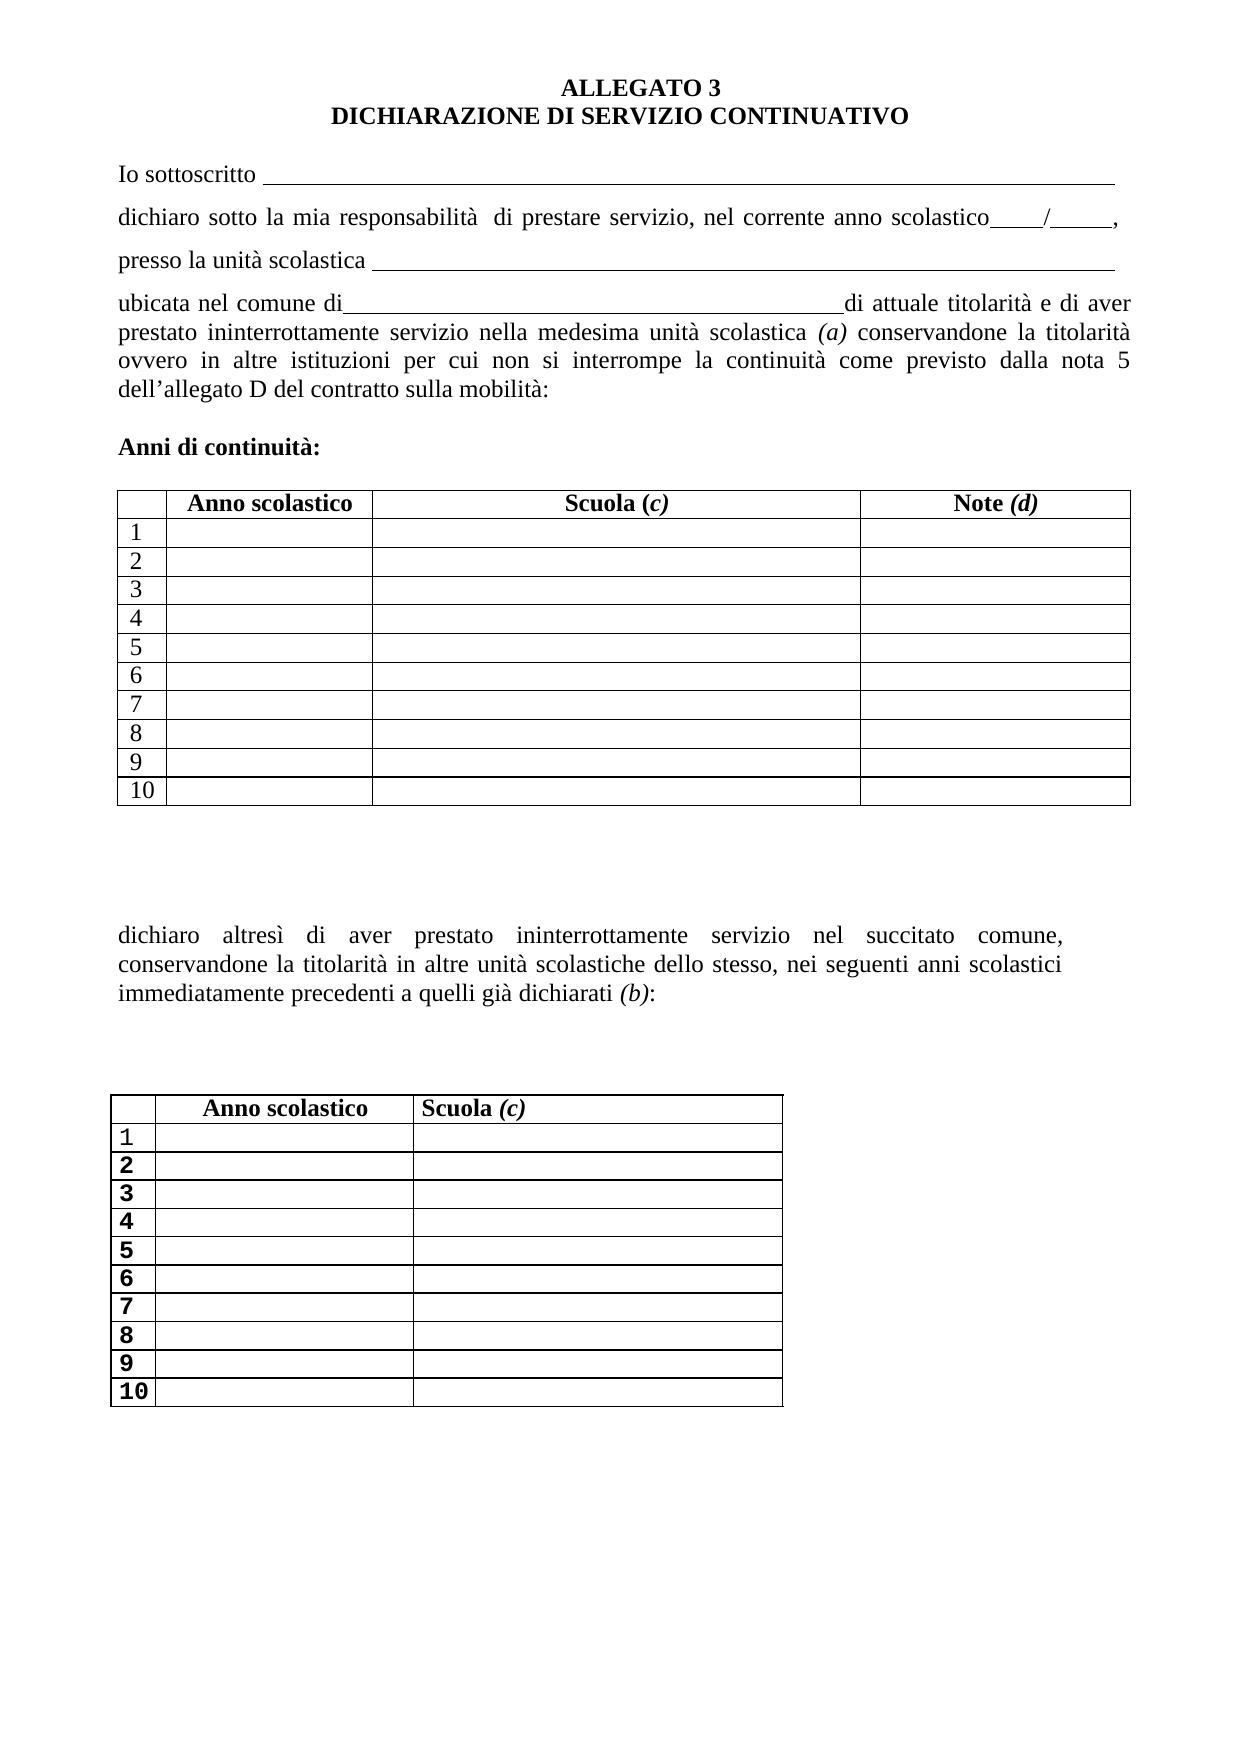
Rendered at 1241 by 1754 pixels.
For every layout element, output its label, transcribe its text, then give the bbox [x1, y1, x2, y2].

table_cell [167, 778, 372, 805]
table_cell [156, 1351, 413, 1377]
table_cell [861, 519, 1130, 547]
table_cell [414, 1379, 782, 1406]
table_cell [167, 519, 372, 547]
text Io sottoscritto dichiaro sotto la mia responsabilità di prestare servizio, nel corrente anno scolastico / , presso la unità scolastica [118, 159, 1118, 274]
table_cell 7 [118, 691, 166, 719]
table_cell [156, 1322, 413, 1349]
table_cell [167, 634, 372, 662]
table_cell 8 [112, 1322, 155, 1349]
table_cell 2 [112, 1153, 155, 1179]
table_cell [414, 1266, 782, 1292]
table_cell [373, 663, 860, 690]
table_cell 1 [112, 1124, 155, 1151]
table_cell [373, 691, 860, 719]
table_cell [861, 605, 1130, 633]
table_cell 9 [112, 1351, 155, 1377]
table_header Note (d) [861, 491, 1130, 518]
table_cell 6 [112, 1266, 155, 1292]
table_cell [414, 1351, 782, 1377]
table_header [118, 491, 166, 518]
table_cell 9 [118, 749, 166, 776]
table_cell [414, 1124, 782, 1151]
table_header Scuola (c) [373, 491, 860, 518]
table_cell [156, 1124, 413, 1151]
table_cell [861, 720, 1130, 748]
table_header Scuola (c) [414, 1096, 782, 1123]
table_cell [373, 634, 860, 662]
table_cell [373, 548, 860, 576]
table_cell 4 [112, 1209, 155, 1236]
table_cell 3 [112, 1181, 155, 1207]
table_header Anno scolastico [167, 491, 372, 518]
table_cell [373, 605, 860, 633]
table_cell [414, 1209, 782, 1236]
table_cell [167, 548, 372, 576]
table_cell 3 [118, 577, 166, 604]
table_cell [156, 1153, 413, 1179]
table_cell [156, 1266, 413, 1292]
table_cell 5 [118, 634, 166, 662]
table_cell [861, 663, 1130, 690]
table_cell [861, 749, 1130, 776]
table_cell [373, 720, 860, 748]
table_cell [156, 1209, 413, 1236]
table_cell [414, 1322, 782, 1349]
table_cell [861, 577, 1130, 604]
table_cell [167, 577, 372, 604]
table_cell [414, 1153, 782, 1179]
table_cell [167, 605, 372, 633]
table_cell [861, 691, 1130, 719]
table_cell [167, 663, 372, 690]
table_cell [167, 749, 372, 776]
table_cell [167, 691, 372, 719]
table_cell [861, 548, 1130, 576]
table_cell [156, 1181, 413, 1207]
table_cell 5 [112, 1237, 155, 1264]
table_cell [414, 1181, 782, 1207]
text Anni di continuità: [118, 432, 1144, 460]
text ALLEGATO 3 DICHIARAZIONE DI SERVIZIO CONTINUATIVO [331, 73, 931, 130]
table_cell 2 [118, 548, 166, 576]
table_cell [373, 778, 860, 805]
table_cell 10 [118, 778, 166, 805]
table_cell 6 [118, 663, 166, 690]
table_cell [156, 1379, 413, 1406]
table_cell [156, 1237, 413, 1264]
table_cell 4 [118, 605, 166, 633]
table_cell [414, 1294, 782, 1321]
table_cell 7 [112, 1294, 155, 1321]
table_header [112, 1096, 155, 1123]
table_cell [414, 1237, 782, 1264]
table_cell 10 [112, 1379, 155, 1406]
table_cell [373, 749, 860, 776]
table_cell [373, 577, 860, 604]
table_cell [373, 519, 860, 547]
table_cell [861, 634, 1130, 662]
table_cell [167, 720, 372, 748]
table_cell [861, 778, 1130, 805]
table_cell [156, 1294, 413, 1321]
text dichiaro altresì di aver prestato ininterrottamente servizio nel succitato comune, conservandone la titolarità in altre unità scolastiche dello stesso, nei seguenti anni scolastici immediatamente precedenti a quelli già dichiarati (b): [118, 920, 1063, 1007]
table_cell 8 [118, 720, 166, 748]
table_header Anno scolastico [156, 1096, 413, 1123]
text ubicata nel comune di di attuale titolarità e di aver prestato ininterrottamente servizio nella medesima unità scolastica (a) conservandone la titolarità ovvero in altre istituzioni per cui non si interrompe la continuità come previsto dalla nota 5 dell’allegato D del contratto sulla mobilità: [118, 288, 1131, 403]
table_cell 1 [118, 519, 166, 547]
